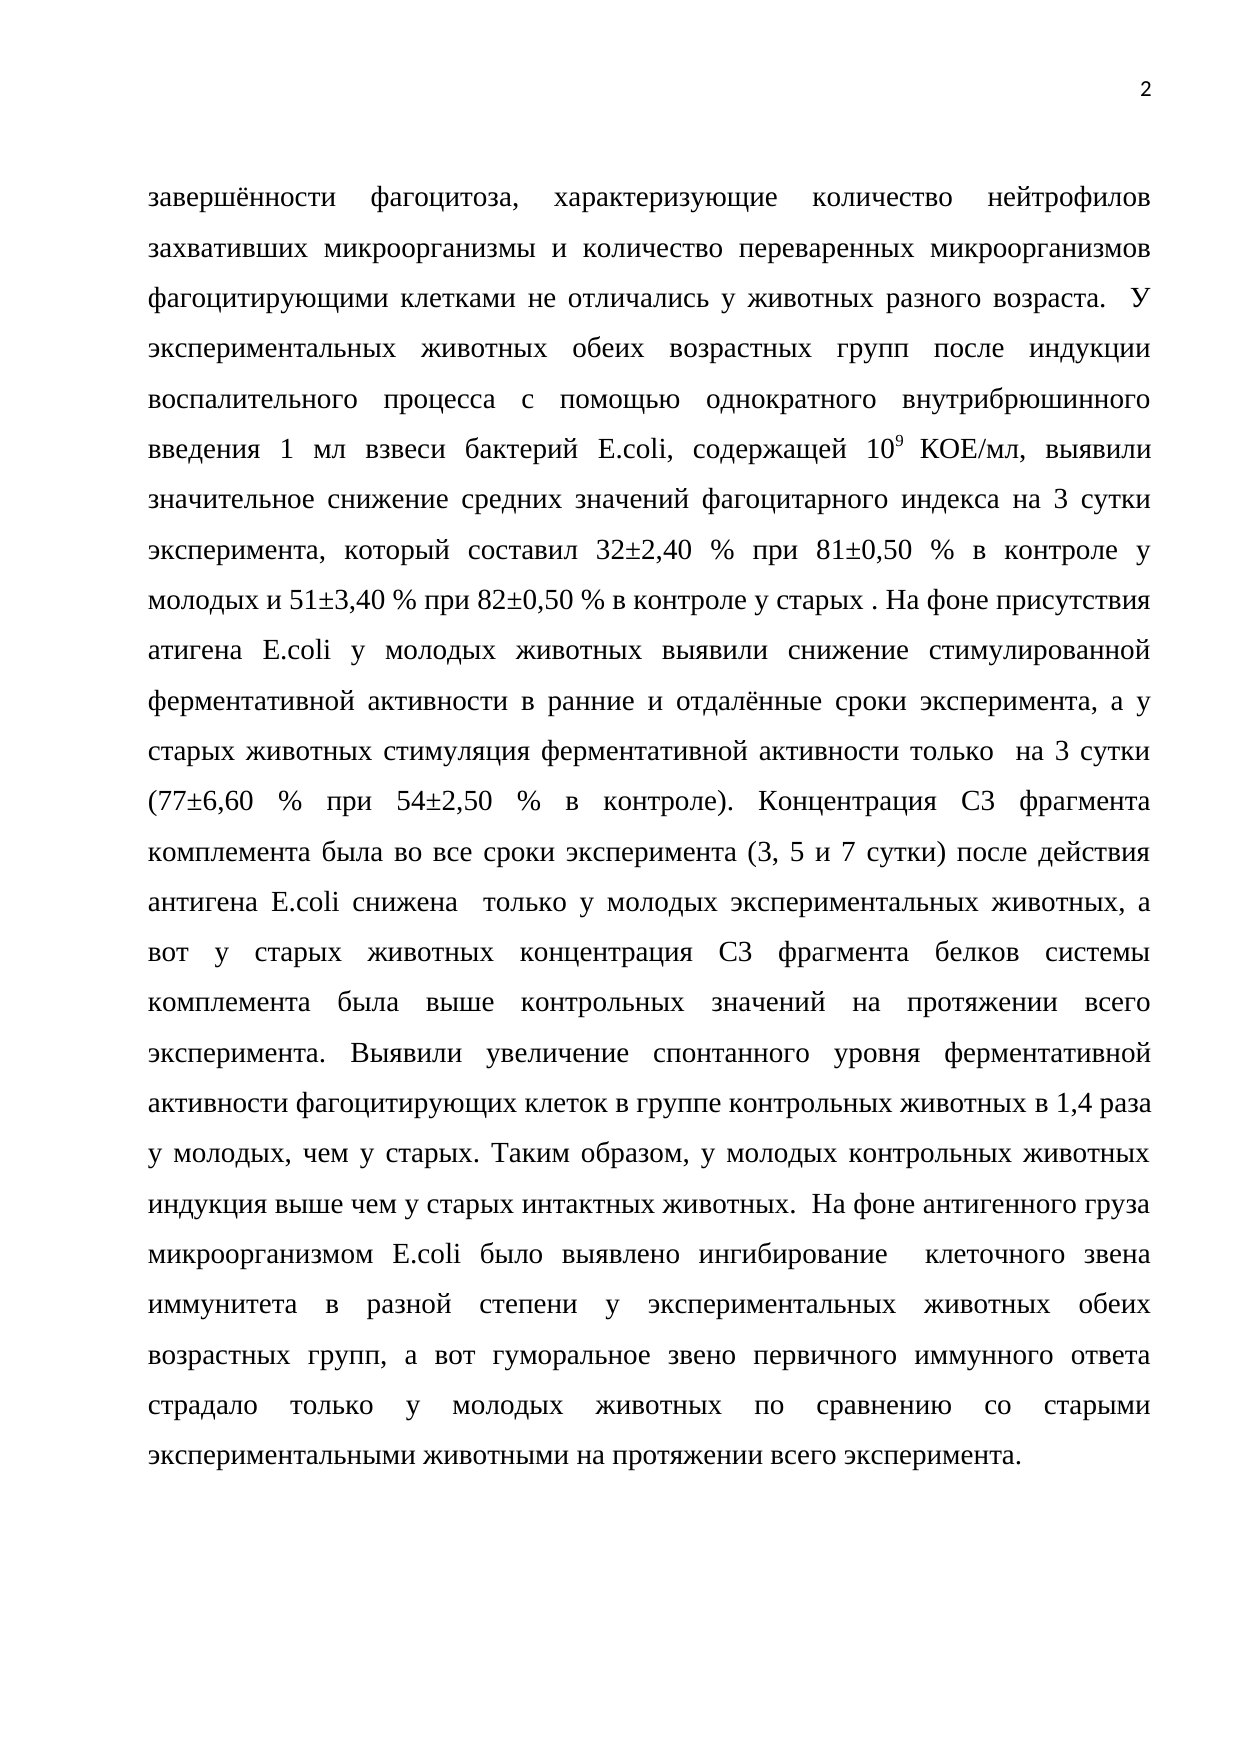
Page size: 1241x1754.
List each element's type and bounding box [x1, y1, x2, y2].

text [148, 179, 1152, 1471]
